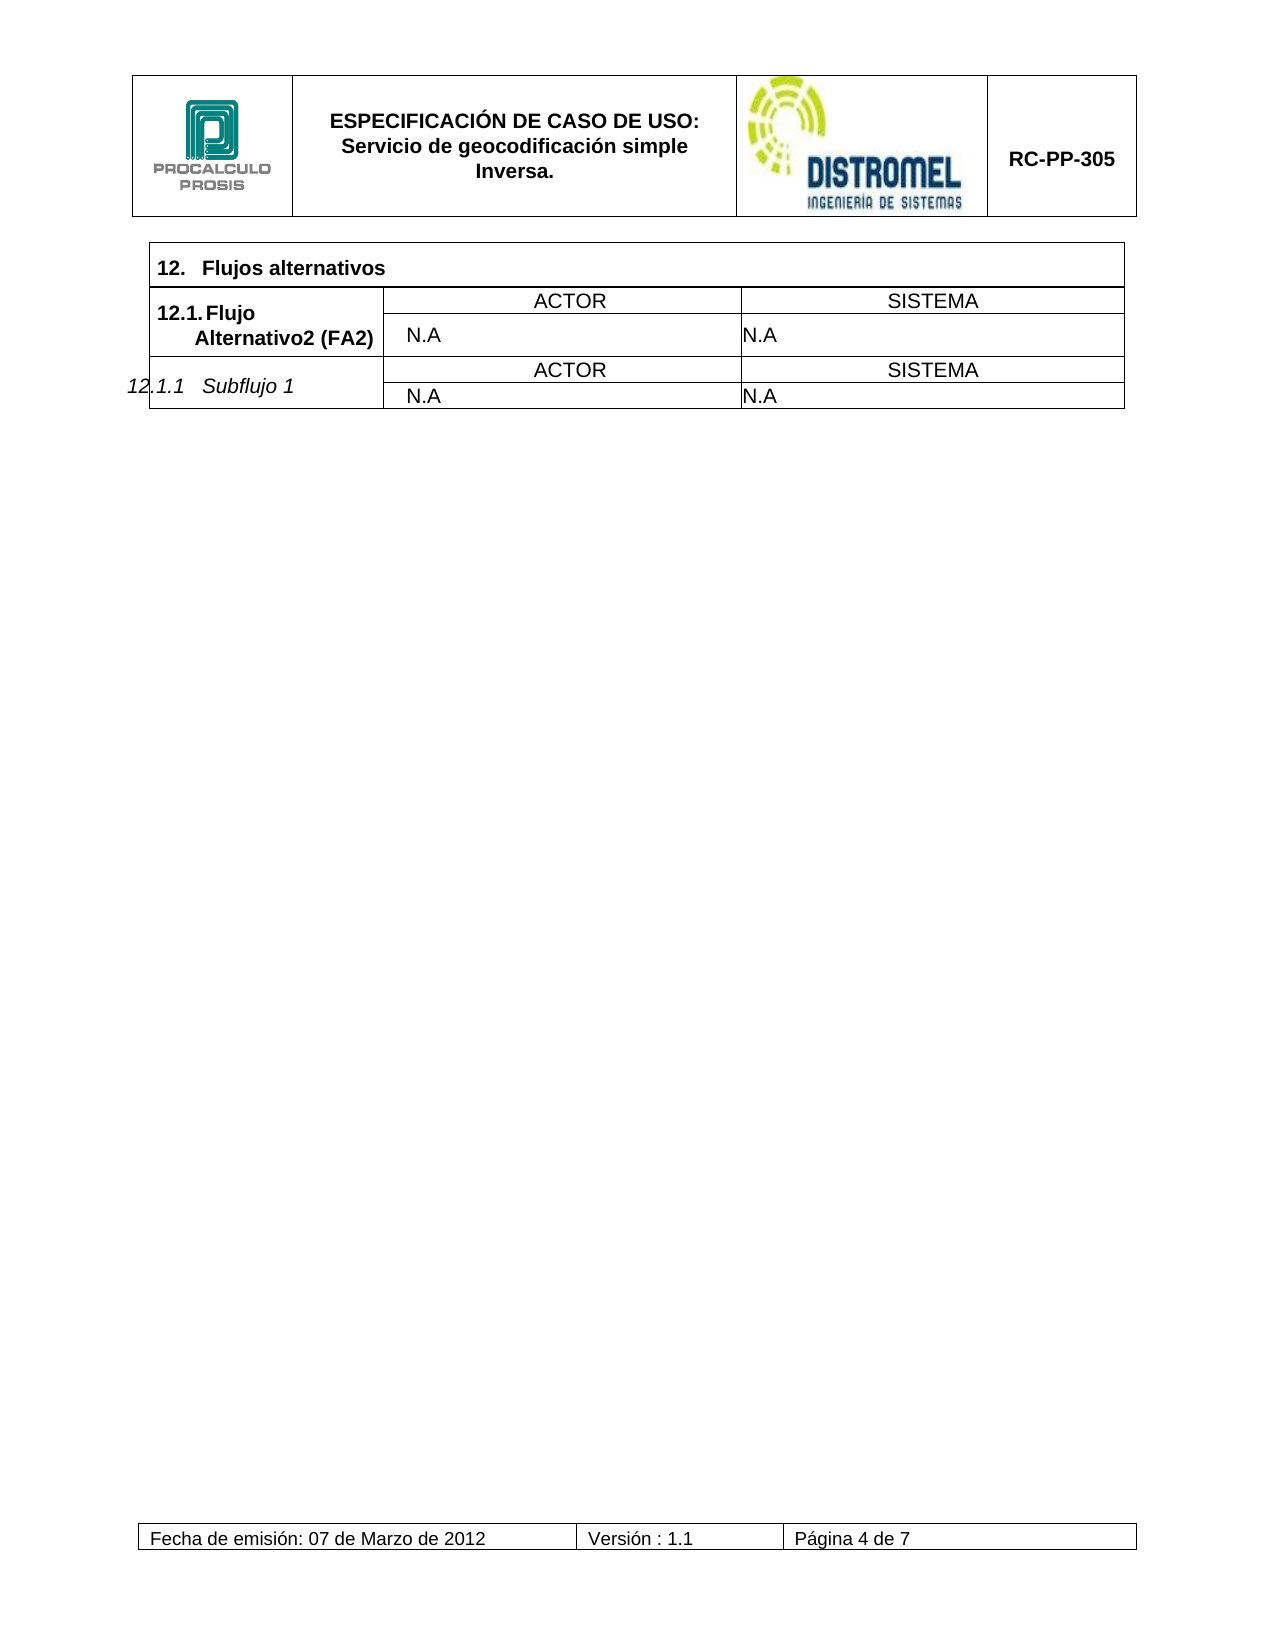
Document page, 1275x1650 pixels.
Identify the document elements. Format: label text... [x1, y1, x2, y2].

table_cell N.A [742, 383, 1124, 408]
picture [748, 76, 977, 216]
table_cell N.A [384, 314, 741, 356]
table_cell SISTEMA [742, 357, 1124, 382]
table_cell SISTEMA [742, 288, 1124, 312]
table_cell ACTOR [384, 357, 741, 382]
table_cell N.A [742, 314, 1124, 356]
table_cell Subflujo 1 [150, 357, 383, 408]
table_cell N.A [384, 383, 741, 408]
table_cell Flujo Alternativo2 (FA2) [150, 288, 383, 356]
table_cell Flujos alternativos [150, 243, 1124, 286]
table_cell ACTOR [384, 288, 741, 312]
